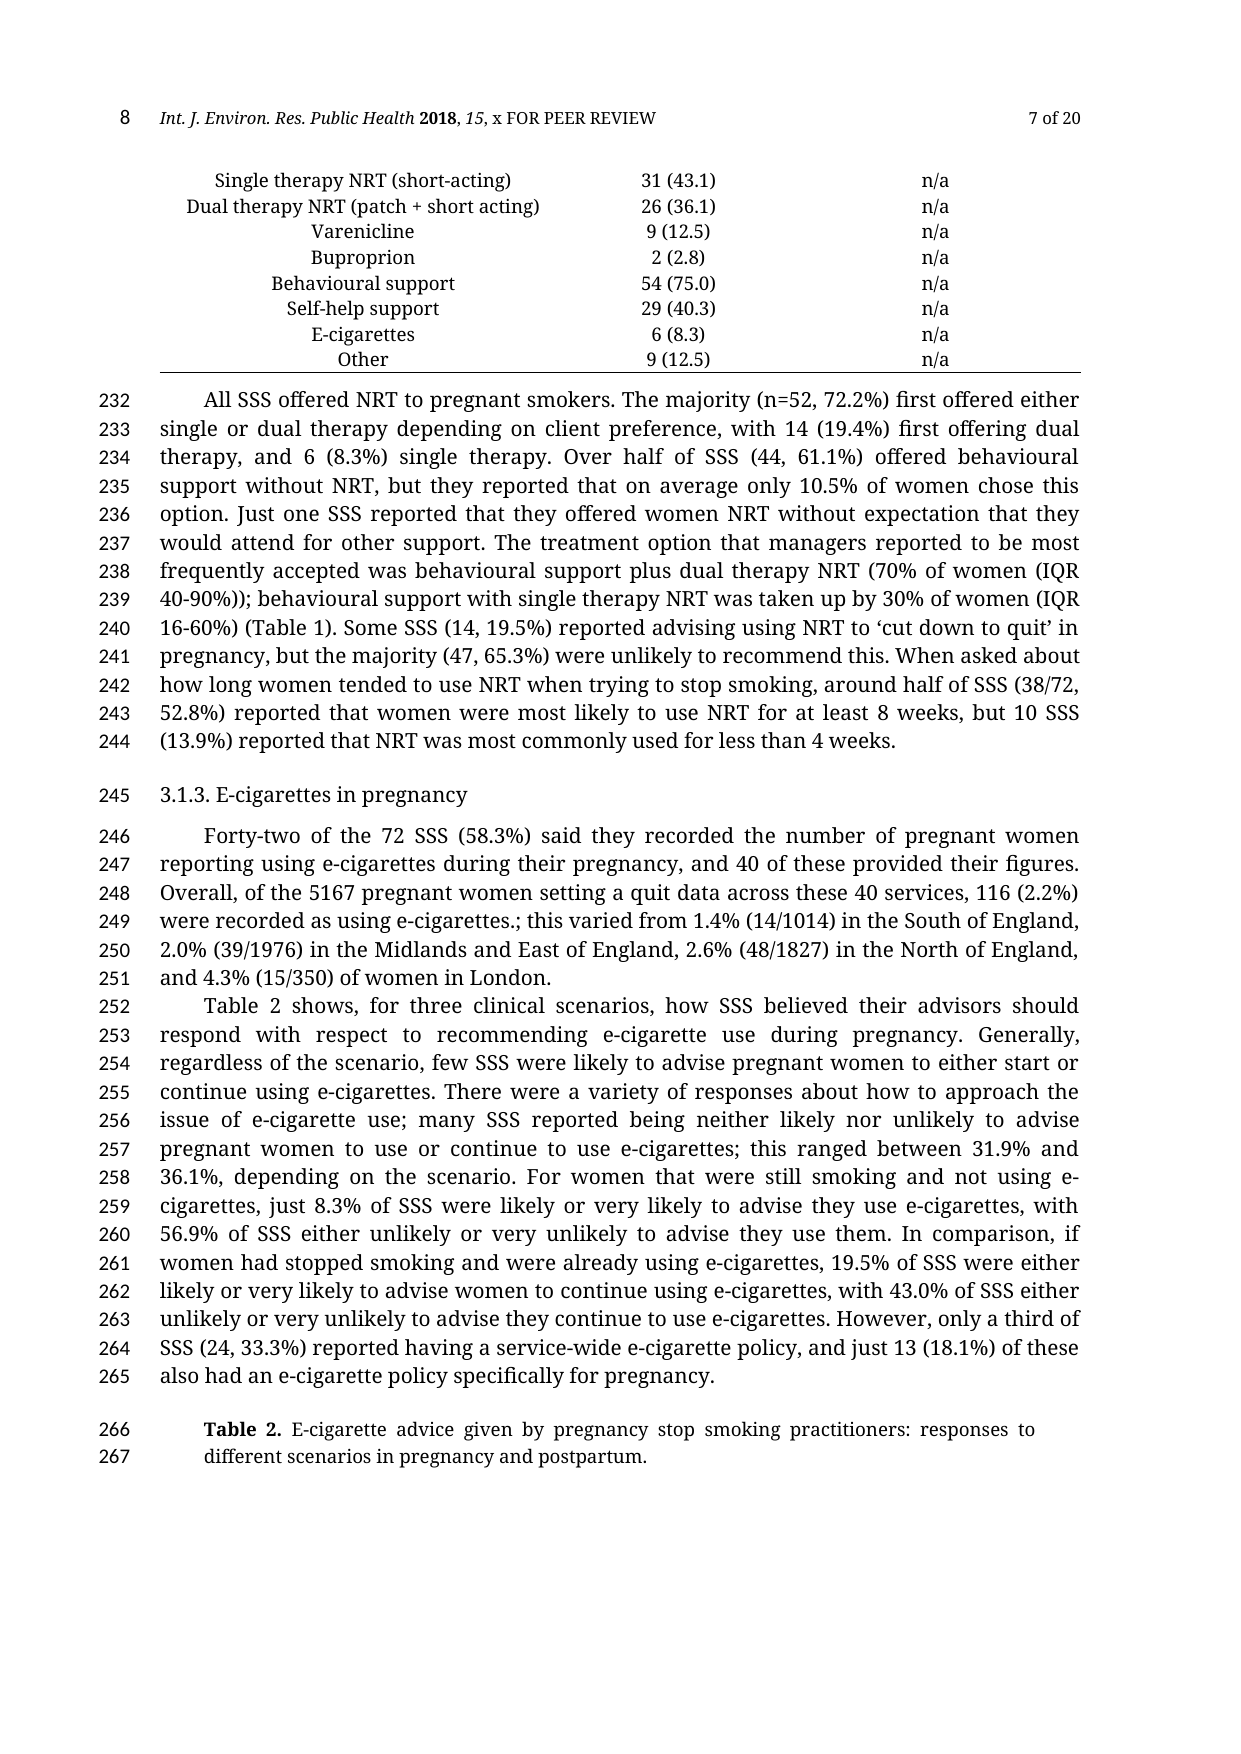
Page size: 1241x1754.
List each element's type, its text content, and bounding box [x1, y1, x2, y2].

table_cell n/a [790, 346, 1081, 372]
table_cell n/a [790, 219, 1081, 244]
table_cell n/a [790, 244, 1081, 270]
table_cell n/a [790, 193, 1081, 219]
table_cell Single therapy NRT (short-acting) [160, 168, 566, 193]
table_cell 2 (2.8) [566, 244, 790, 270]
table_cell Buproprion [160, 244, 566, 270]
table_cell Other [160, 346, 566, 372]
table_cell 6 (8.3) [566, 321, 790, 346]
table_cell n/a [790, 295, 1081, 321]
table_cell 26 (36.1) [566, 193, 790, 219]
table_cell E-cigarettes [160, 321, 566, 346]
text Table 2 shows, for three clinical scenarios, how SSS believed their advisors should respond with respect to recommending e-cigarette use during pregnancy. Generally, regardless of the scenario, few SSS were likely to advise pregnant women to either start or continue using e-cigarettes. There were a variety of responses about how to approach the issue of e-cigarette use; many SSS reported being neither likely nor unlikely to advise pregnant women to use or continue to use e-cigarettes; this ranged between 31.9% and 36.1%, depending on the scenario. For women that were still smoking and not using e-cigarettes, just 8.3% of SSS were likely or very likely to advise they use e-cigarettes, with 56.9% of SSS either unlikely or very unlikely to advise they use them. In comparison, if women had stopped smoking and were already using e-cigarettes, 19.5% of SSS were either likely or very likely to advise women to continue using e-cigarettes, with 43.0% of SSS either unlikely or very unlikely to advise they continue to use e-cigarettes. However, only a third of SSS (24, 33.3%) reported having a service-wide e-cigarette policy, and just 13 (18.1%) of these also had an e-cigarette policy specifically for pregnancy. [159, 992, 1081, 1390]
table_cell n/a [790, 168, 1081, 193]
text All SSS offered NRT to pregnant smokers. The majority (n=52, 72.2%) first offered either single or dual therapy depending on client preference, with 14 (19.4%) first offering dual therapy, and 6 (8.3%) single therapy. Over half of SSS (44, 61.1%) offered behavioural support without NRT, but they reported that on average only 10.5% of women chose this option. Just one SSS reported that they offered women NRT without expectation that they would attend for other support. The treatment option that managers reported to be most frequently accepted was behavioural support plus dual therapy NRT (70% of women (IQR 40-90%)); behavioural support with single therapy NRT was taken up by 30% of women (IQR 16-60%) (Table 1). Some SSS (14, 19.5%) reported advising using NRT to ‘cut down to quit’ in pregnancy, but the majority (47, 65.3%) were unlikely to recommend this. When asked about how long women tended to use NRT when trying to stop smoking, around half of SSS (38/72, 52.8%) reported that women were most likely to use NRT for at least 8 weeks, but 10 SSS (13.9%) reported that NRT was most commonly used for less than 4 weeks. [159, 385, 1081, 755]
table_cell n/a [790, 270, 1081, 295]
subtitle 3.1.3. E-cigarettes in pregnancy [159, 780, 1081, 808]
table_cell Dual therapy NRT (patch + short acting) [160, 193, 566, 219]
table_cell Behavioural support [160, 270, 566, 295]
text Table 2. E-cigarette advice given by pregnancy stop smoking practitioners: responses to different scenarios in pregnancy and postpartum. [204, 1415, 1036, 1469]
table_cell Self-help support [160, 295, 566, 321]
table_cell 29 (40.3) [566, 295, 790, 321]
table_cell 31 (43.1) [566, 168, 790, 193]
table_cell 9 (12.5) [566, 219, 790, 244]
text Forty-two of the 72 SSS (58.3%) said they recorded the number of pregnant women reporting using e-cigarettes during their pregnancy, and 40 of these provided their figures. Overall, of the 5167 pregnant women setting a quit data across these 40 services, 116 (2.2%) were recorded as using e-cigarettes.; this varied from 1.4% (14/1014) in the South of England, 2.0% (39/1976) in the Midlands and East of England, 2.6% (48/1827) in the North of England, and 4.3% (15/350) of women in London. [159, 821, 1081, 992]
table_cell 54 (75.0) [566, 270, 790, 295]
table_cell 9 (12.5) [566, 346, 790, 372]
table_cell Varenicline [160, 219, 566, 244]
table_cell n/a [790, 321, 1081, 346]
